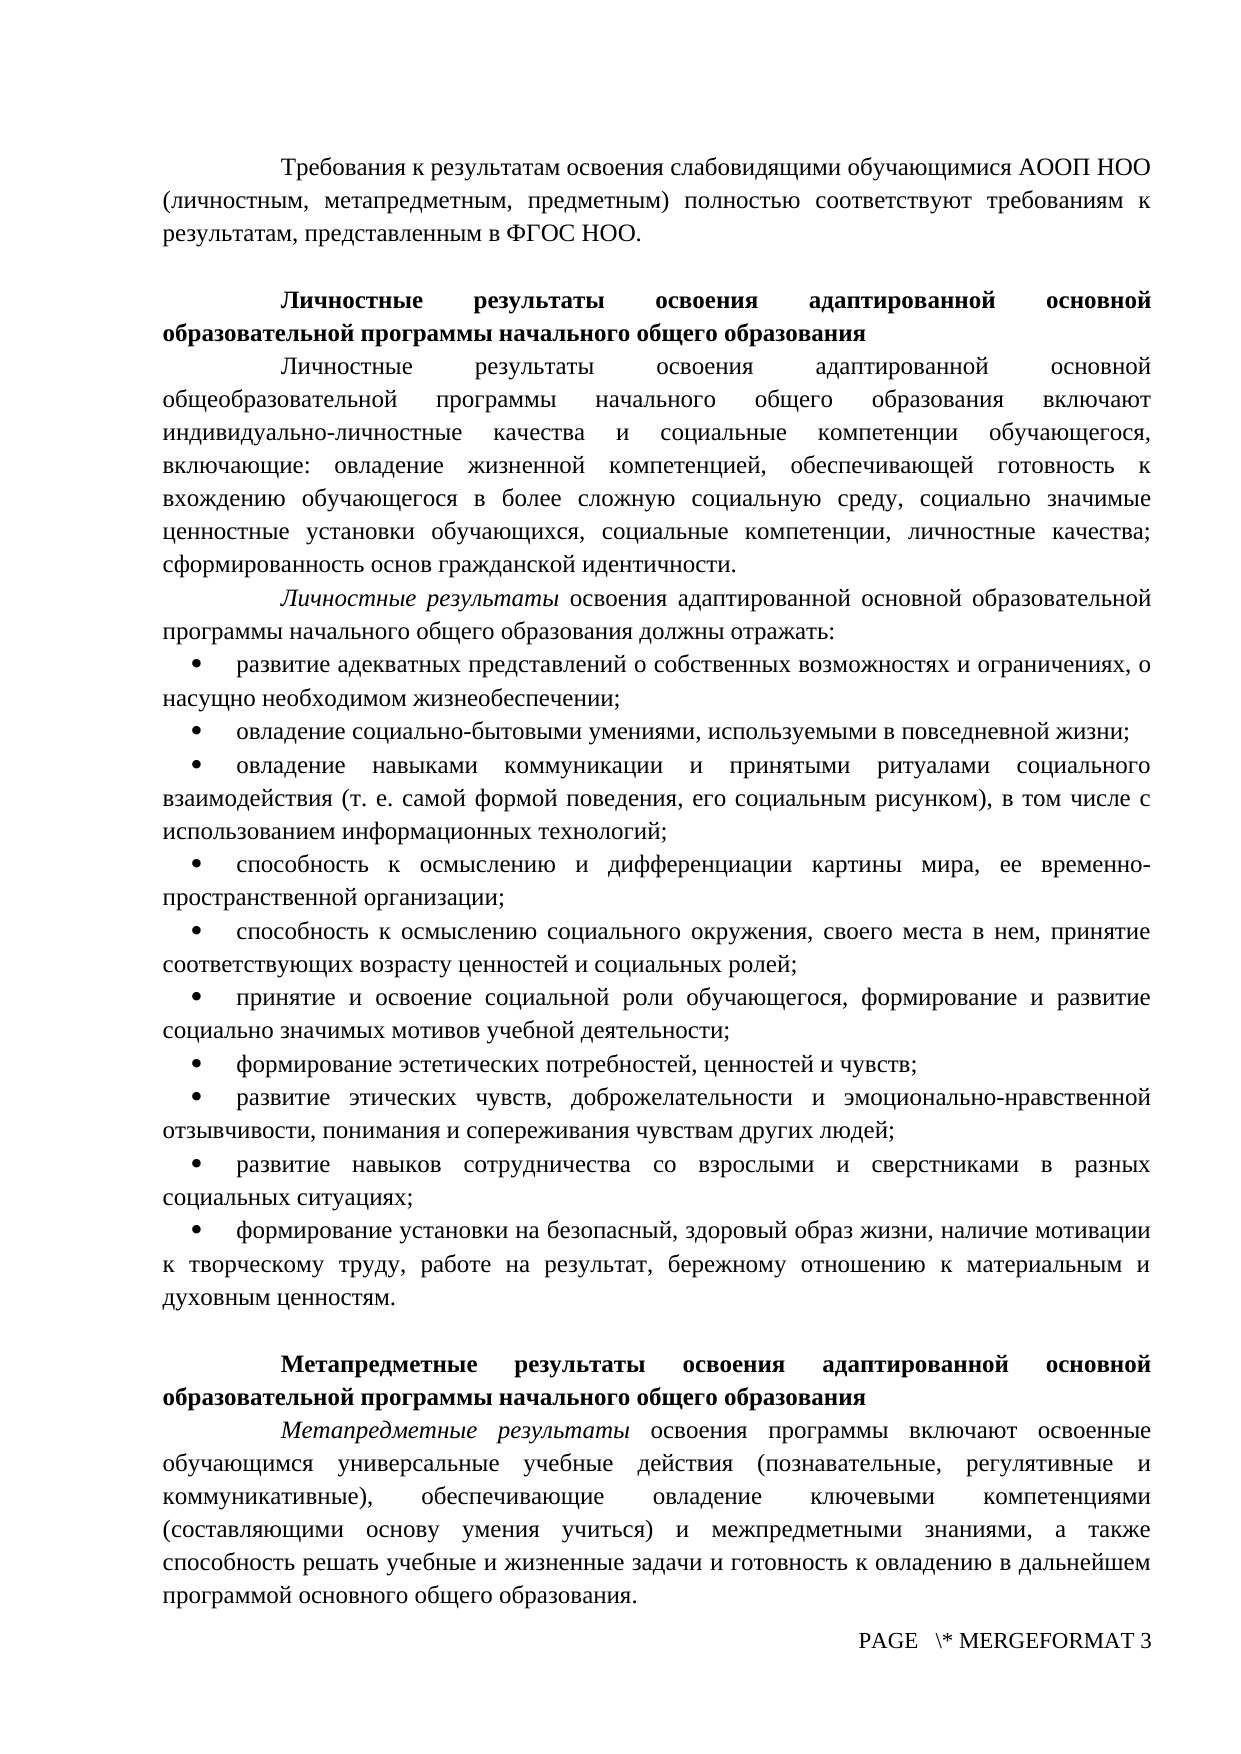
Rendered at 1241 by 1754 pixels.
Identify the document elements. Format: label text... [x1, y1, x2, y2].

list способность к осмыслению социального окружения, своего места в нем, принятие соответствующих возрасту ценностей и социальных ролей; [162, 916, 1152, 978]
list развитие навыков сотрудничества со взрослыми и сверстниками в разных социальных ситуациях; [162, 1149, 1152, 1211]
list Личностные результаты освоения адаптированной основной образовательной программы начального общего образования [162, 285, 1152, 347]
list формирование эстетических потребностей, ценностей и чувств; [162, 1049, 1152, 1078]
list Личностные результаты освоения адаптированной основной общеобразовательной программы начального общего образования включают индивидуально-личностные качества и социальные компетенции обучающегося, включающие: овладение жизненной компетенцией, обеспечивающей готовность к вхождению обучающегося в более сложную социальную среду, социально значимые ценностные установки обучающихся, социальные компетенции, личностные качества; сформированность основ гражданской идентичности. [162, 351, 1152, 578]
list Метапредметные результаты освоения адаптированной основной образовательной программы начального общего образования [162, 1349, 1152, 1411]
list развитие этических чувств, доброжелательности и эмоционально-нравственной отзывчивости, понимания и сопереживания чувствам других людей; [162, 1082, 1152, 1144]
list Метапредметные результаты освоения программы включают освоенные обучающимся универсальные учебные действия (познавательные, регулятивные и коммуникативные), обеспечивающие овладение ключевыми компетенциями (составляющими основу умения учиться) и межпредметными знаниями, а также способность решать учебные и жизненные задачи и готовность к овладению в дальнейшем программой основного общего образования. [162, 1415, 1152, 1609]
list овладение навыками коммуникации и принятыми ритуалами социального взаимодействия (т. е. самой формой поведения, его социальным рисунком), в том числе с использованием информационных технологий; [162, 750, 1152, 844]
list принятие и освоение социальной роли обучающегося, формирование и развитие социально значимых мотивов учебной деятельности; [162, 982, 1152, 1044]
list развитие адекватных представлений о собственных возможностях и ограничениях, о насущно необходимом жизнеобеспечении; [162, 649, 1152, 711]
list овладение социально-бытовыми умениями, используемыми в повседневной жизни; [162, 716, 1152, 745]
list способность к осмыслению и дифференциации картины мира, ее временно-пространственной организации; [162, 849, 1152, 911]
list формирование установки на безопасный, здоровый образ жизни, наличие мотивации к творческому труду, работе на результат, бережному отношению к материальным и духовным ценностям. [162, 1216, 1152, 1310]
list Требования к результатам освоения слабовидящими обучающимися АООП НОО (личностным, метапредметным, предметным) полностью соответствуют требованиям к результатам, представленным в ФГОС НОО. [162, 152, 1152, 246]
list Личностные результаты освоения адаптированной основной образовательной программы начального общего образования должны отражать: [162, 583, 1152, 645]
